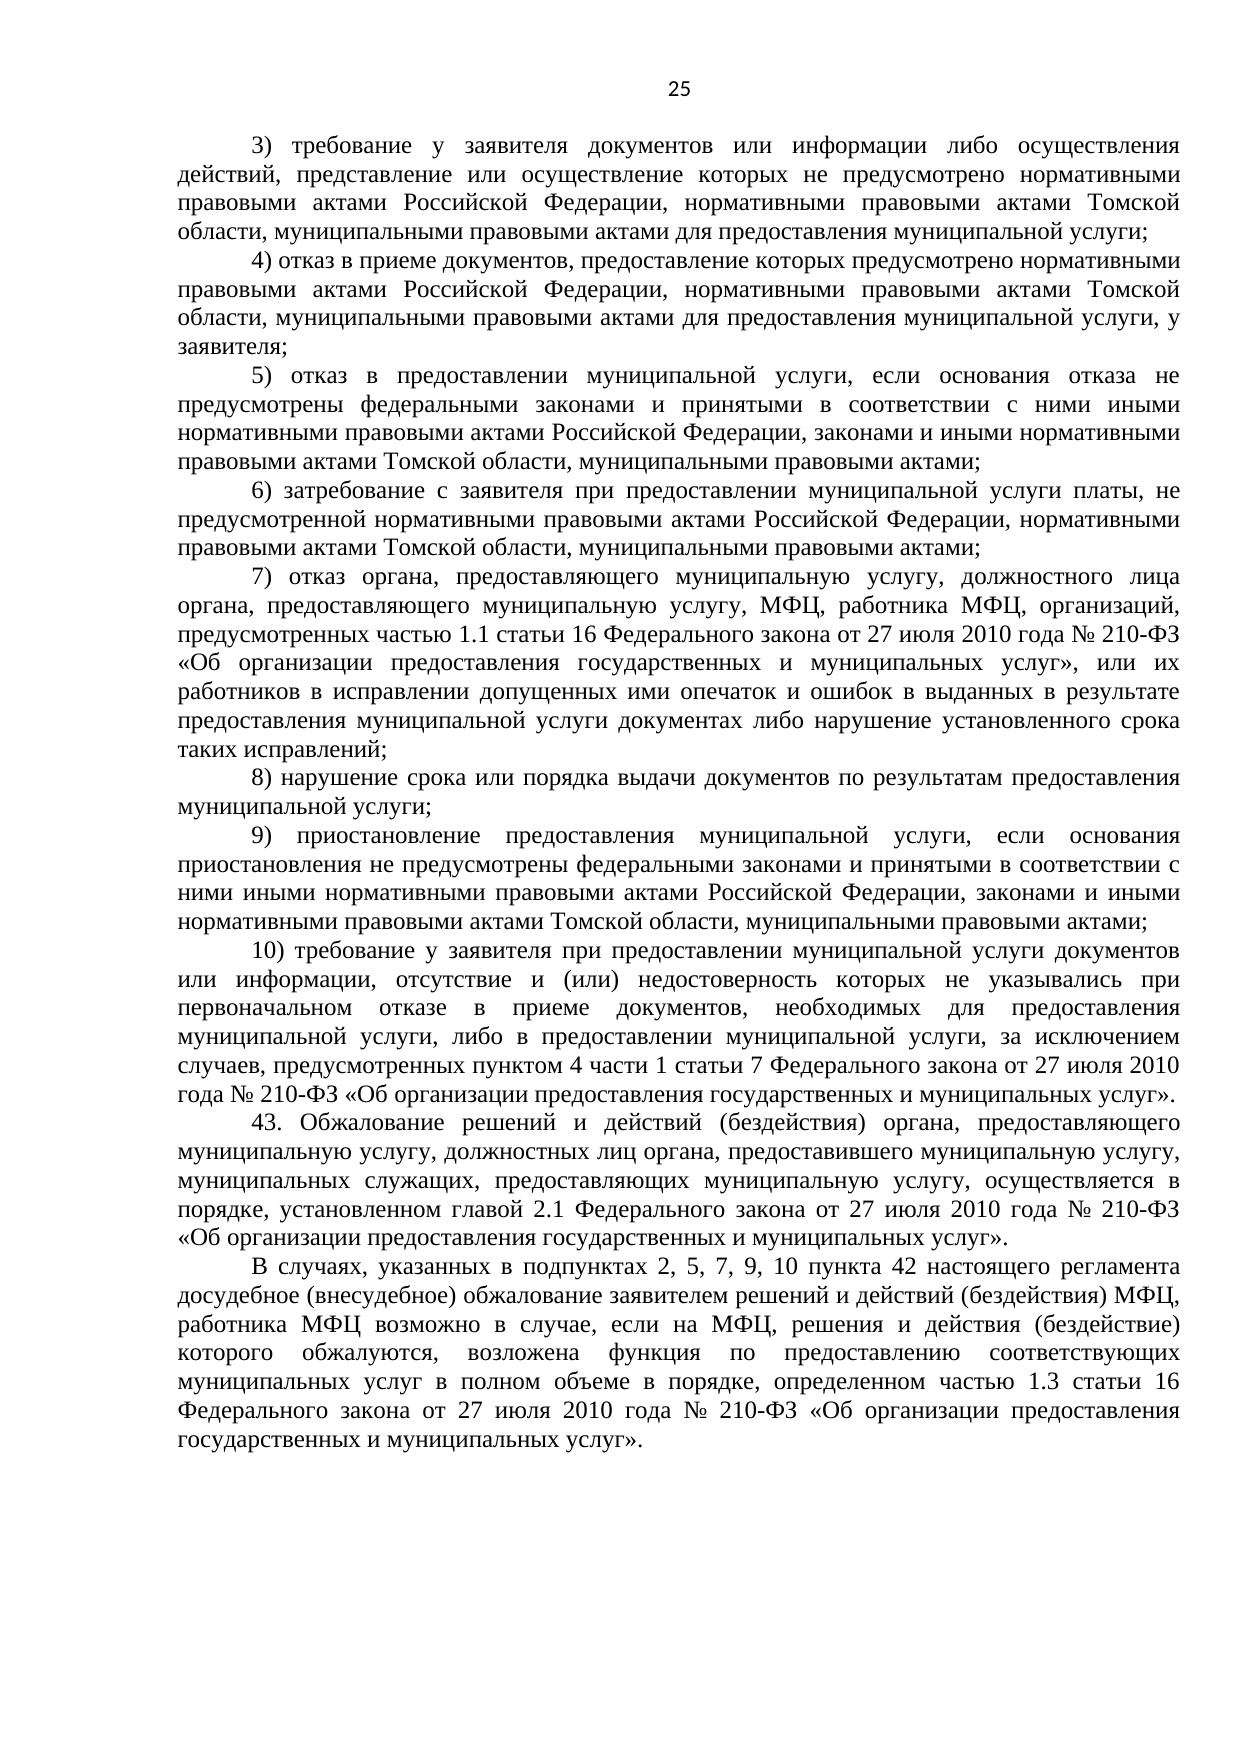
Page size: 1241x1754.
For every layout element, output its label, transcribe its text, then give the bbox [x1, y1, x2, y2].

text 7) отказ органа, предоставляющего муниципальную услугу, должностного лица органа, предоставляющего муниципальную услугу, МФЦ, работника МФЦ, организаций, предусмотренных частью 1.1 статьи 16 Федерального закона от 27 июля 2010 года № 210-ФЗ «Об организации предоставления государственных и муниципальных услуг», или их работников в исправлении допущенных ими опечаток и ошибок в выданных в результате предоставления муниципальной услуги документах либо нарушение установленного срока таких исправлений; [177, 561, 1181, 762]
text В случаях, указанных в подпунктах 2, 5, 7, 9, 10 пункта 42 настоящего регламента досудебное (внесудебное) обжалование заявителем решений и действий (бездействия) МФЦ, работника МФЦ возможно в случае, если на МФЦ, решения и действия (бездействие) которого обжалуются, возложена функция по предоставлению соответствующих муниципальных услуг в полном объеме в порядке, определенном частью 1.3 статьи 16 Федерального закона от 27 июля 2010 года № 210-ФЗ «Об организации предоставления государственных и муниципальных услуг». [177, 1251, 1181, 1452]
text 10) требование у заявителя при предоставлении муниципальной услуги документов или информации, отсутствие и (или) недостоверность которых не указывались при первоначальном отказе в приеме документов, необходимых для предоставления муниципальной услуги, либо в предоставлении муниципальной услуги, за исключением случаев, предусмотренных пунктом 4 части 1 статьи 7 Федерального закона от 27 июля 2010 года № 210-ФЗ «Об организации предоставления государственных и муниципальных услуг». [177, 935, 1181, 1107]
text 9) приостановление предоставления муниципальной услуги, если основания приостановления не предусмотрены федеральными законами и принятыми в соответствии с ними иными нормативными правовыми актами Российской Федерации, законами и иными нормативными правовыми актами Томской области, муниципальными правовыми актами; [177, 820, 1181, 935]
text 8) нарушение срока или порядка выдачи документов по результатам предоставления муниципальной услуги; [177, 762, 1181, 820]
text 3) требование у заявителя документов или информации либо осуществления действий, представление или осуществление которых не предусмотрено нормативными правовыми актами Российской Федерации, нормативными правовыми актами Томской области, муниципальными правовыми актами для предоставления муниципальной услуги; [177, 130, 1181, 245]
text 6) затребование с заявителя при предоставлении муниципальной услуги платы, не предусмотренной нормативными правовыми актами Российской Федерации, нормативными правовыми актами Томской области, муниципальными правовыми актами; [177, 475, 1181, 561]
text 43. Обжалование решений и действий (бездействия) органа, предоставляющего муниципальную услугу, должностных лиц органа, предоставившего муниципальную услугу, муниципальных служащих, предоставляющих муниципальную услугу, осуществляется в порядке, установленном главой 2.1 Федерального закона от 27 июля 2010 года № 210-ФЗ «Об организации предоставления государственных и муниципальных услуг». [177, 1107, 1181, 1251]
text 5) отказ в предоставлении муниципальной услуги, если основания отказа не предусмотрены федеральными законами и принятыми в соответствии с ними иными нормативными правовыми актами Российской Федерации, законами и иными нормативными правовыми актами Томской области, муниципальными правовыми актами; [177, 360, 1181, 475]
text 4) отказ в приеме документов, предоставление которых предусмотрено нормативными правовыми актами Российской Федерации, нормативными правовыми актами Томской области, муниципальными правовыми актами для предоставления муниципальной услуги, у заявителя; [177, 245, 1181, 360]
